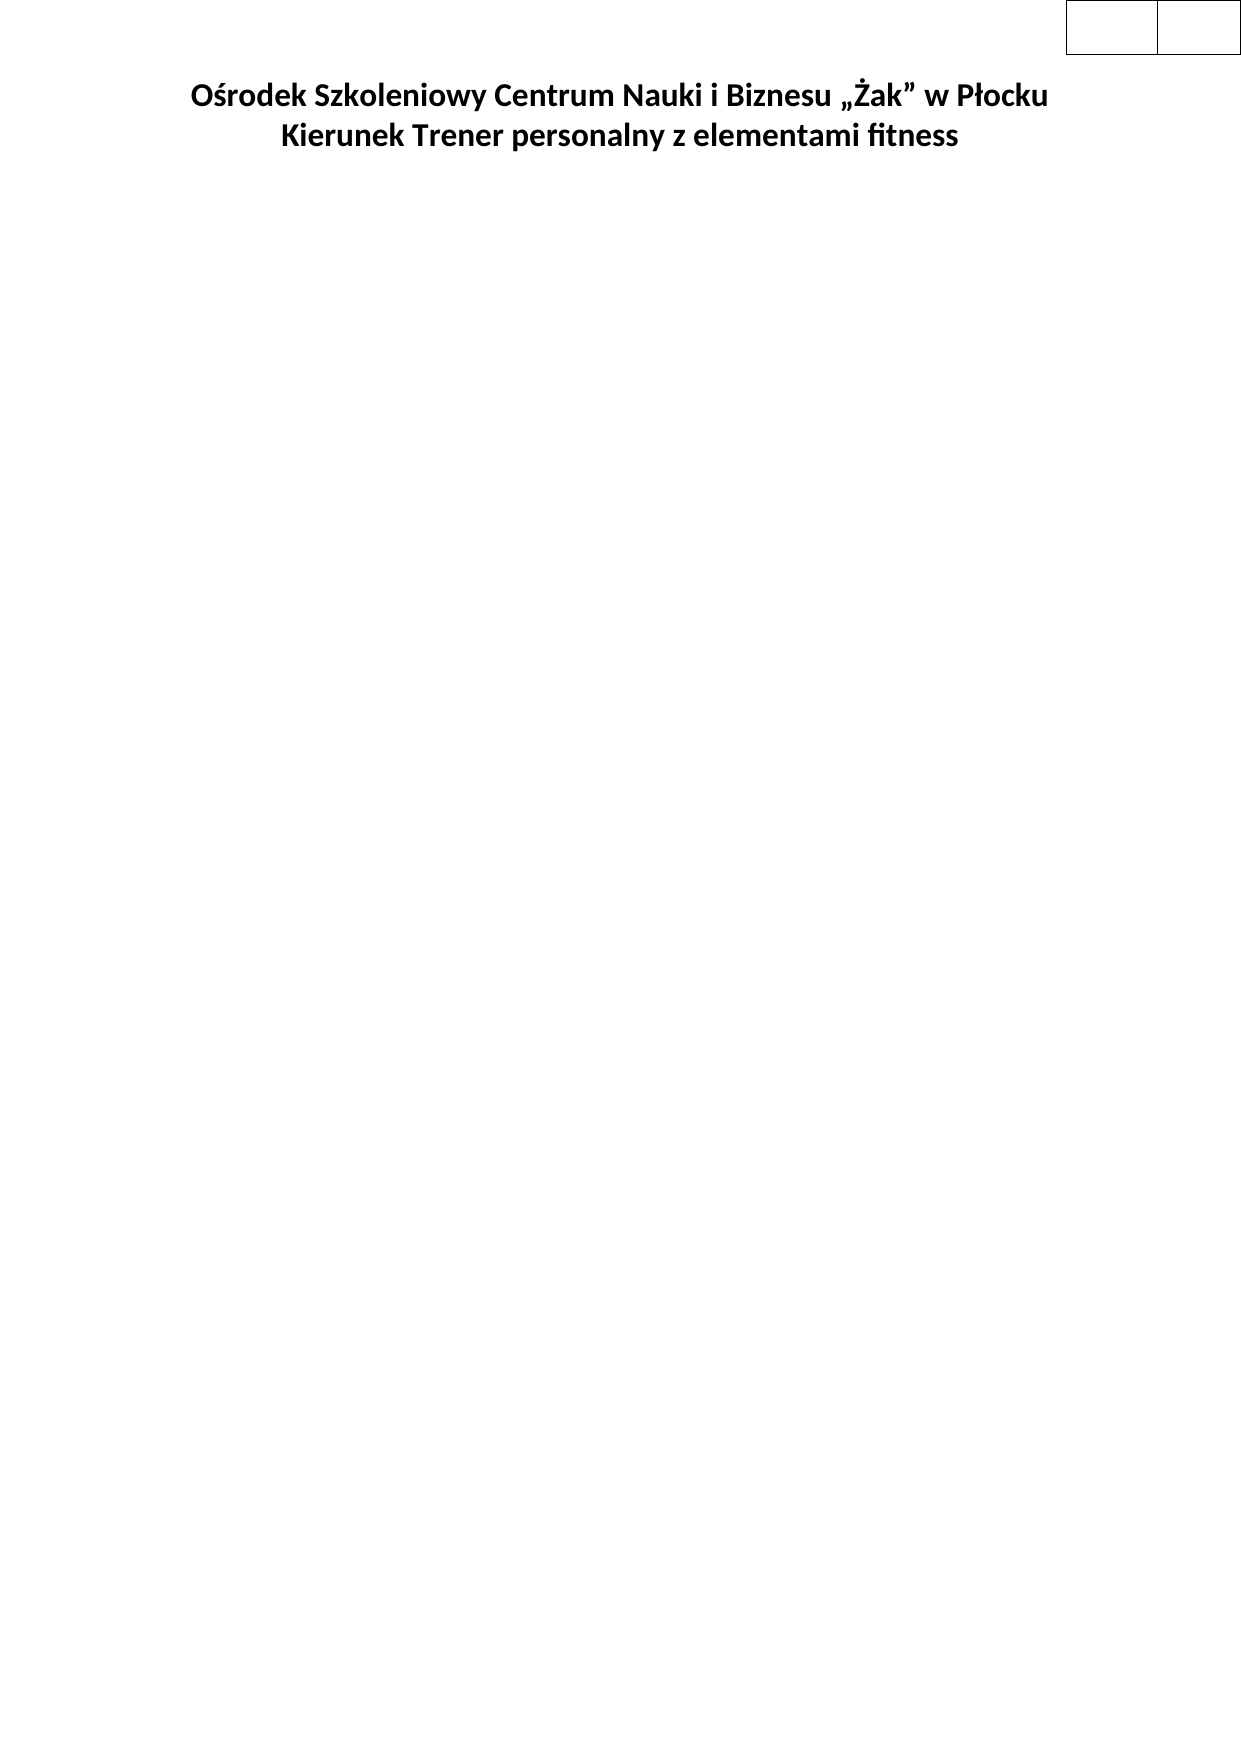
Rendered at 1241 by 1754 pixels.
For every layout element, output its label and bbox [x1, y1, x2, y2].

table_header [1158, 1, 1240, 54]
table_header [1067, 1, 1157, 54]
